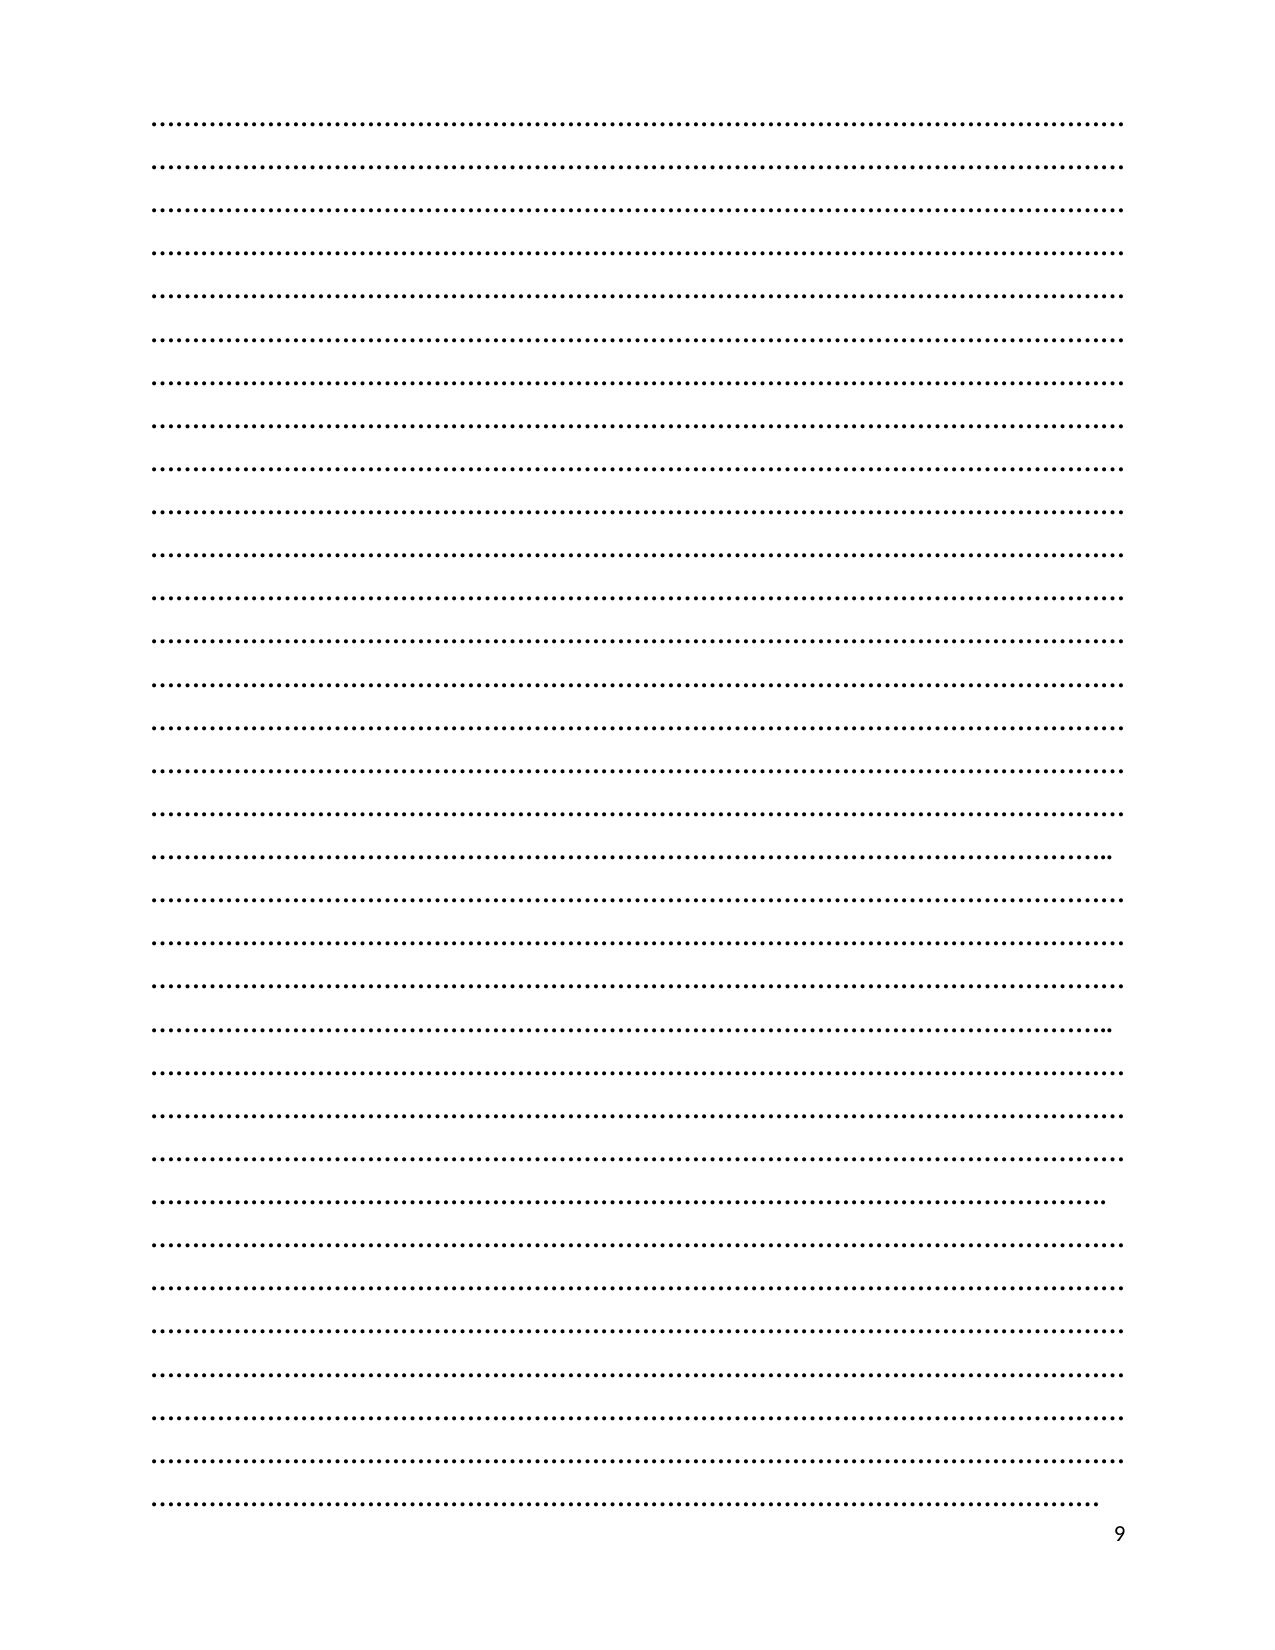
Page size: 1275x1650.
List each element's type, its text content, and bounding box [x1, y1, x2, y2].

text ……………………………………………………………………………………………………………………………………………………………………………………………………………………………………………………………………………………………………………………………………………………………………………………………………………………………. [150, 1052, 1125, 1210]
text …………………………………………………………………………………………………………………………………………………………………………………………………………………………………………………………………………………………………………………… [150, 1397, 1125, 1512]
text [150, 1224, 1125, 1382]
text …………………………………………………………………………………………………………………………………………………………………………………………………………………………………………………………………………………………………………………………………………………………………………………………………………………………….. [150, 879, 1125, 1037]
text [150, 103, 1125, 175]
text …………………………………………………………………………………………………………………………………………………………………………………………………………………………………………………………………………………………………………………………………………………………………………………………………………………………….. [150, 707, 1125, 865]
